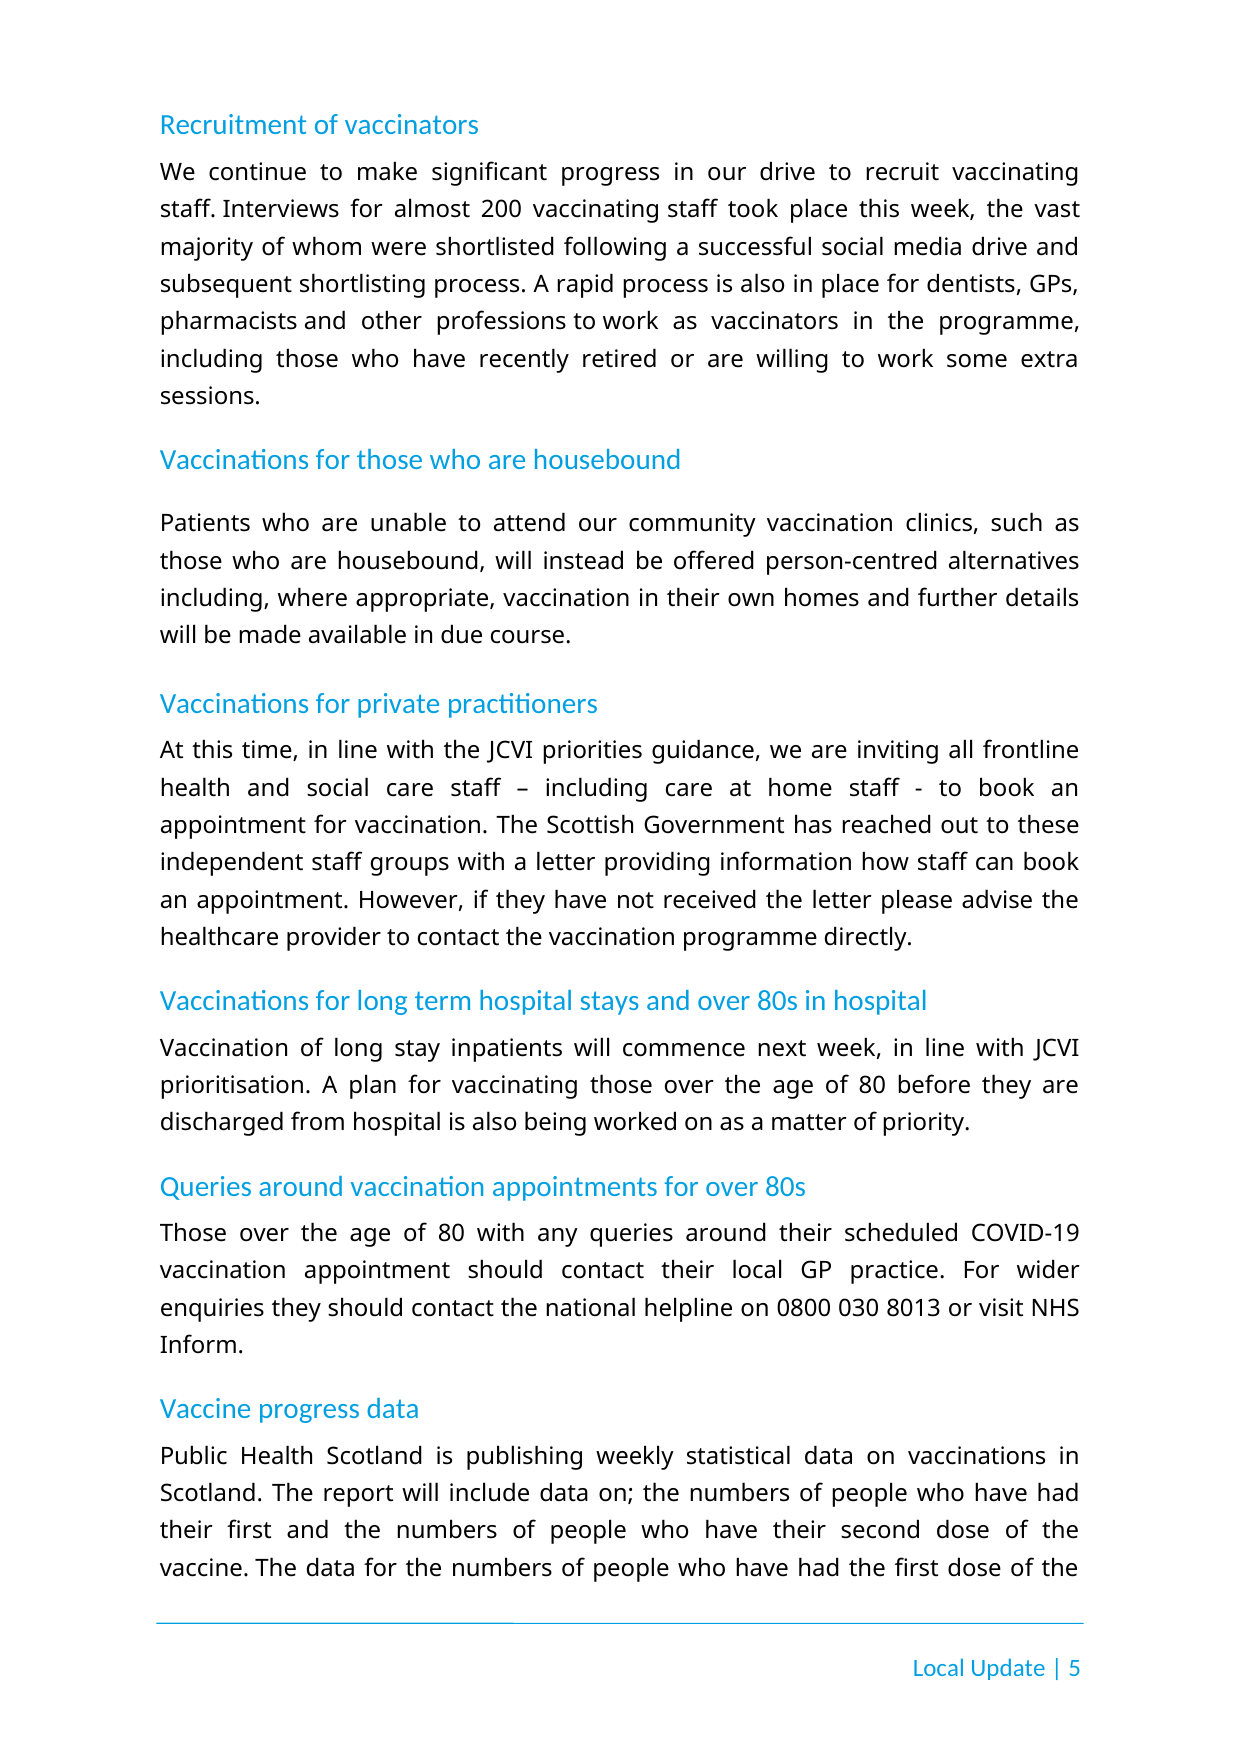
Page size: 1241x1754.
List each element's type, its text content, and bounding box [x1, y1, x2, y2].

subtitle Queries around vaccination appointments for over 80s [159, 1168, 1081, 1203]
subtitle Vaccinations for those who are housebound [159, 441, 1081, 477]
text Those over the age of 80 with any queries around their scheduled COVID-19 vaccination appointment should contact their local GP practice. For wider enquiries they should contact the national helpline on 0800 030 8013 or visit NHS Inform. [159, 1216, 1081, 1361]
text Patients who are unable to attend our community vaccination clinics, such as those who are housebound, will instead be offered person-centred alternatives including, where appropriate, vaccination in their own homes and further details will be made available in due course. [159, 506, 1081, 651]
text We continue to make significant progress in our drive to recruit vaccinating staff. Interviews for almost 200 vaccinating staff took place this week, the vast majority of whom were shortlisted following a successful social media drive and subsequent shortlisting process. A rapid process is also in place for dentists, GPs, pharmacists and other professions to work as vaccinators in the programme, including those who have recently retired or are willing to work some extra sessions. [159, 154, 1081, 411]
subtitle Recruitment of vaccinators [159, 106, 1081, 142]
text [159, 1438, 1081, 1583]
subtitle Vaccinations for long term hospital stays and over 80s in hospital [159, 982, 1081, 1018]
text Vaccination of long stay inpatients will commence next week, in line with JCVI prioritisation. A plan for vaccinating those over the age of 80 before they are discharged from hospital is also being worked on as a matter of priority. [159, 1030, 1081, 1138]
text At this time, in line with the JCVI priorities guidance, we are inviting all frontline health and social care staff – including care at home staff - to book an appointment for vaccination. The Scottish Government has reached out to these independent staff groups with a letter providing information how staff can book an appointment. However, if they have not received the letter please advise the healthcare provider to contact the vaccination programme directly. [159, 733, 1081, 952]
subtitle Vaccinations for private practitioners [159, 685, 1081, 720]
subtitle Vaccine progress data [159, 1390, 1081, 1426]
